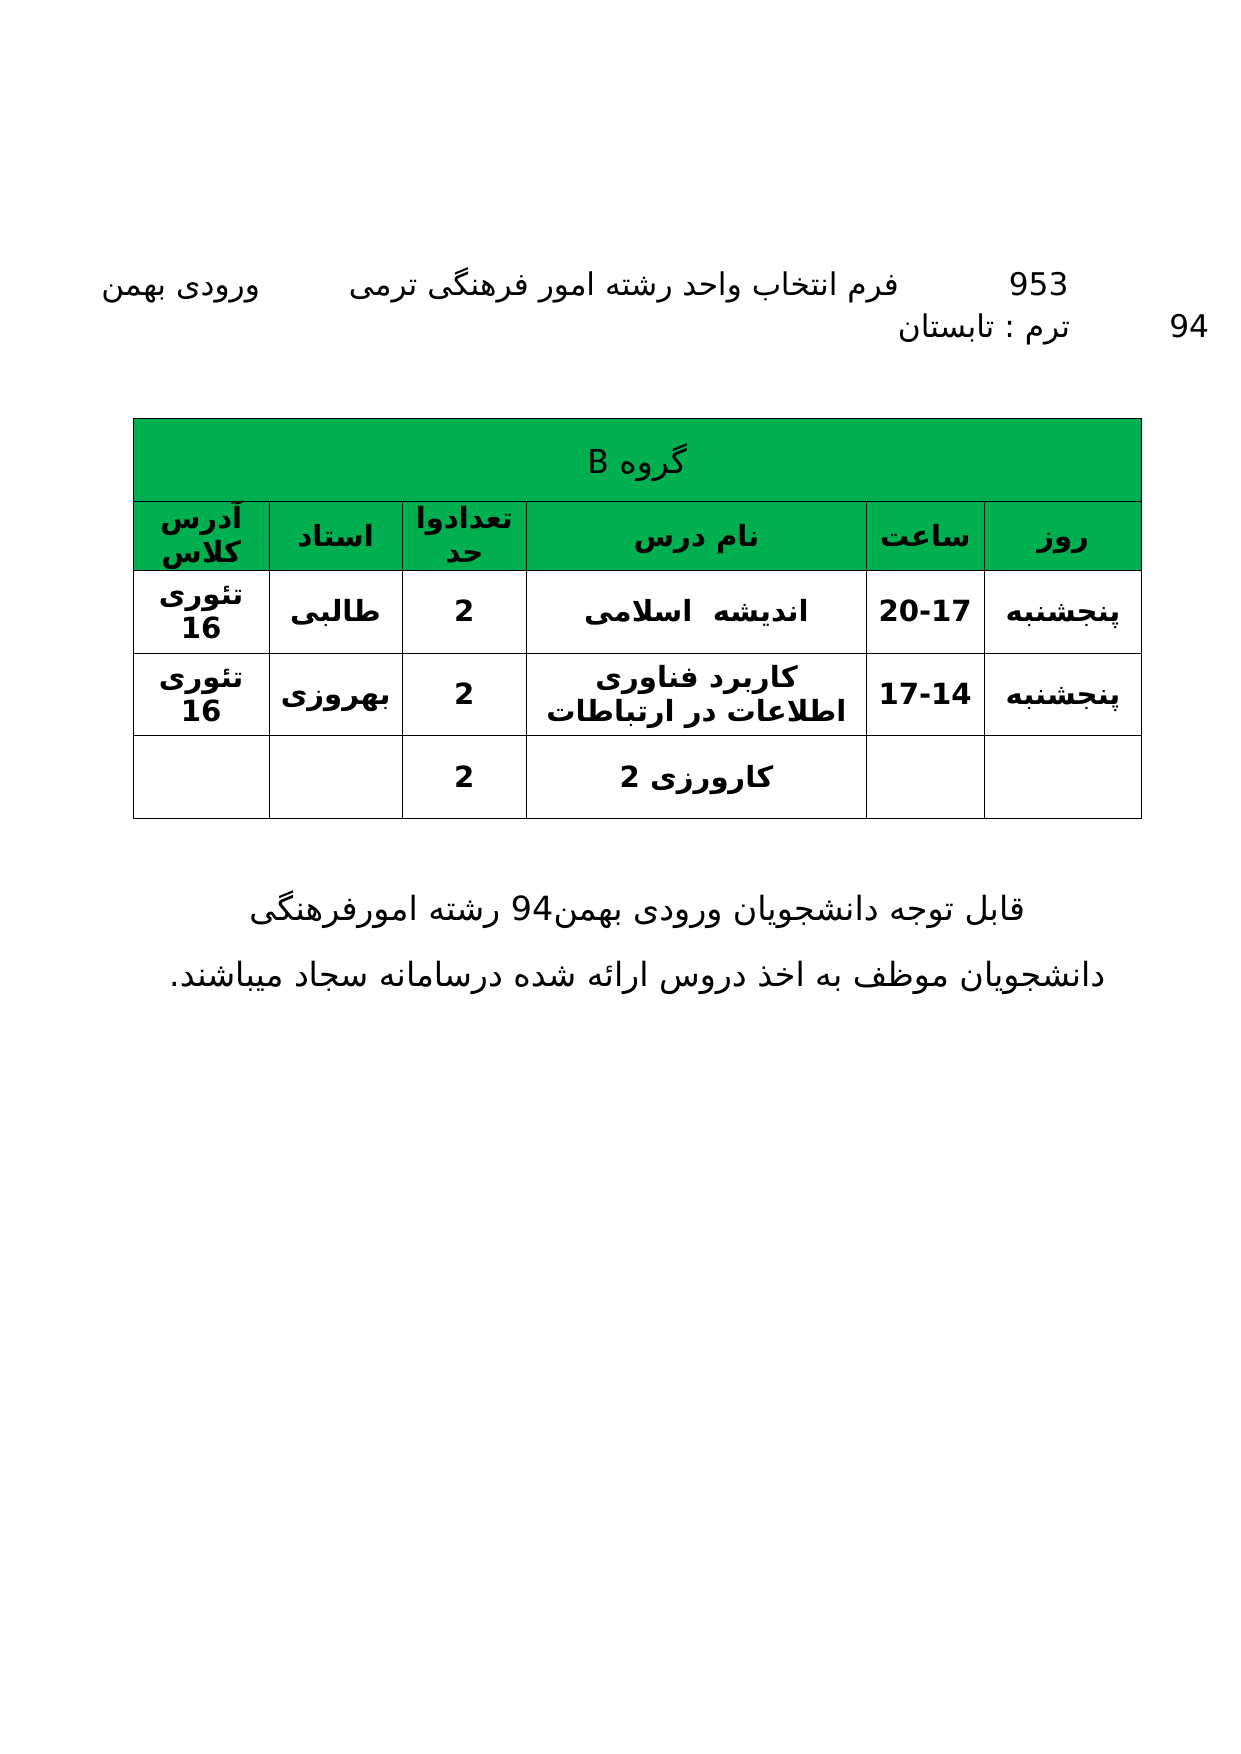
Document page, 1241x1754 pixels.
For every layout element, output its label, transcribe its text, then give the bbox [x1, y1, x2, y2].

table_cell تعدادواحد [403, 502, 526, 570]
table_cell طالبی [270, 571, 402, 652]
table_cell روز [985, 502, 1141, 570]
table_cell آدرس کلاس [134, 502, 269, 570]
text 953 فرم انتخاب واحد رشته امور فرهنگی ترمی ورودی بهمن94 ترم : تابستان [66, 266, 1209, 344]
table_cell [985, 736, 1141, 818]
table_cell کاربرد فناوری اطلاعات در ارتباطات [527, 654, 866, 735]
table_cell [867, 736, 984, 818]
table_cell [270, 736, 402, 818]
table_cell بهروزی [270, 654, 402, 735]
table_header گروه B [134, 419, 1141, 501]
table_cell ساعت [867, 502, 984, 570]
table_cell 20-17 [867, 571, 984, 652]
table_cell تئوری 16 [134, 571, 269, 652]
table_cell کارورزی 2 [527, 736, 866, 818]
table_cell پنجشنبه [985, 654, 1141, 735]
table_cell تئوری 16 [134, 654, 269, 735]
text قابل توجه دانشجویان ورودی بهمن94 رشته امورفرهنگی [66, 890, 1209, 929]
table_cell استاد [270, 502, 402, 570]
text دانشجویان موظف به اخذ دروس ارائه شده درسامانه سجاد میباشند. [66, 955, 1209, 994]
table_cell نام درس [527, 502, 866, 570]
table_cell 2 [403, 571, 526, 652]
table_cell 17-14 [867, 654, 984, 735]
table_cell پنجشنبه [985, 571, 1141, 652]
table_cell اندیشه اسلامی [527, 571, 866, 652]
table_cell 2 [403, 654, 526, 735]
table_cell 2 [403, 736, 526, 818]
table_cell [134, 736, 269, 818]
